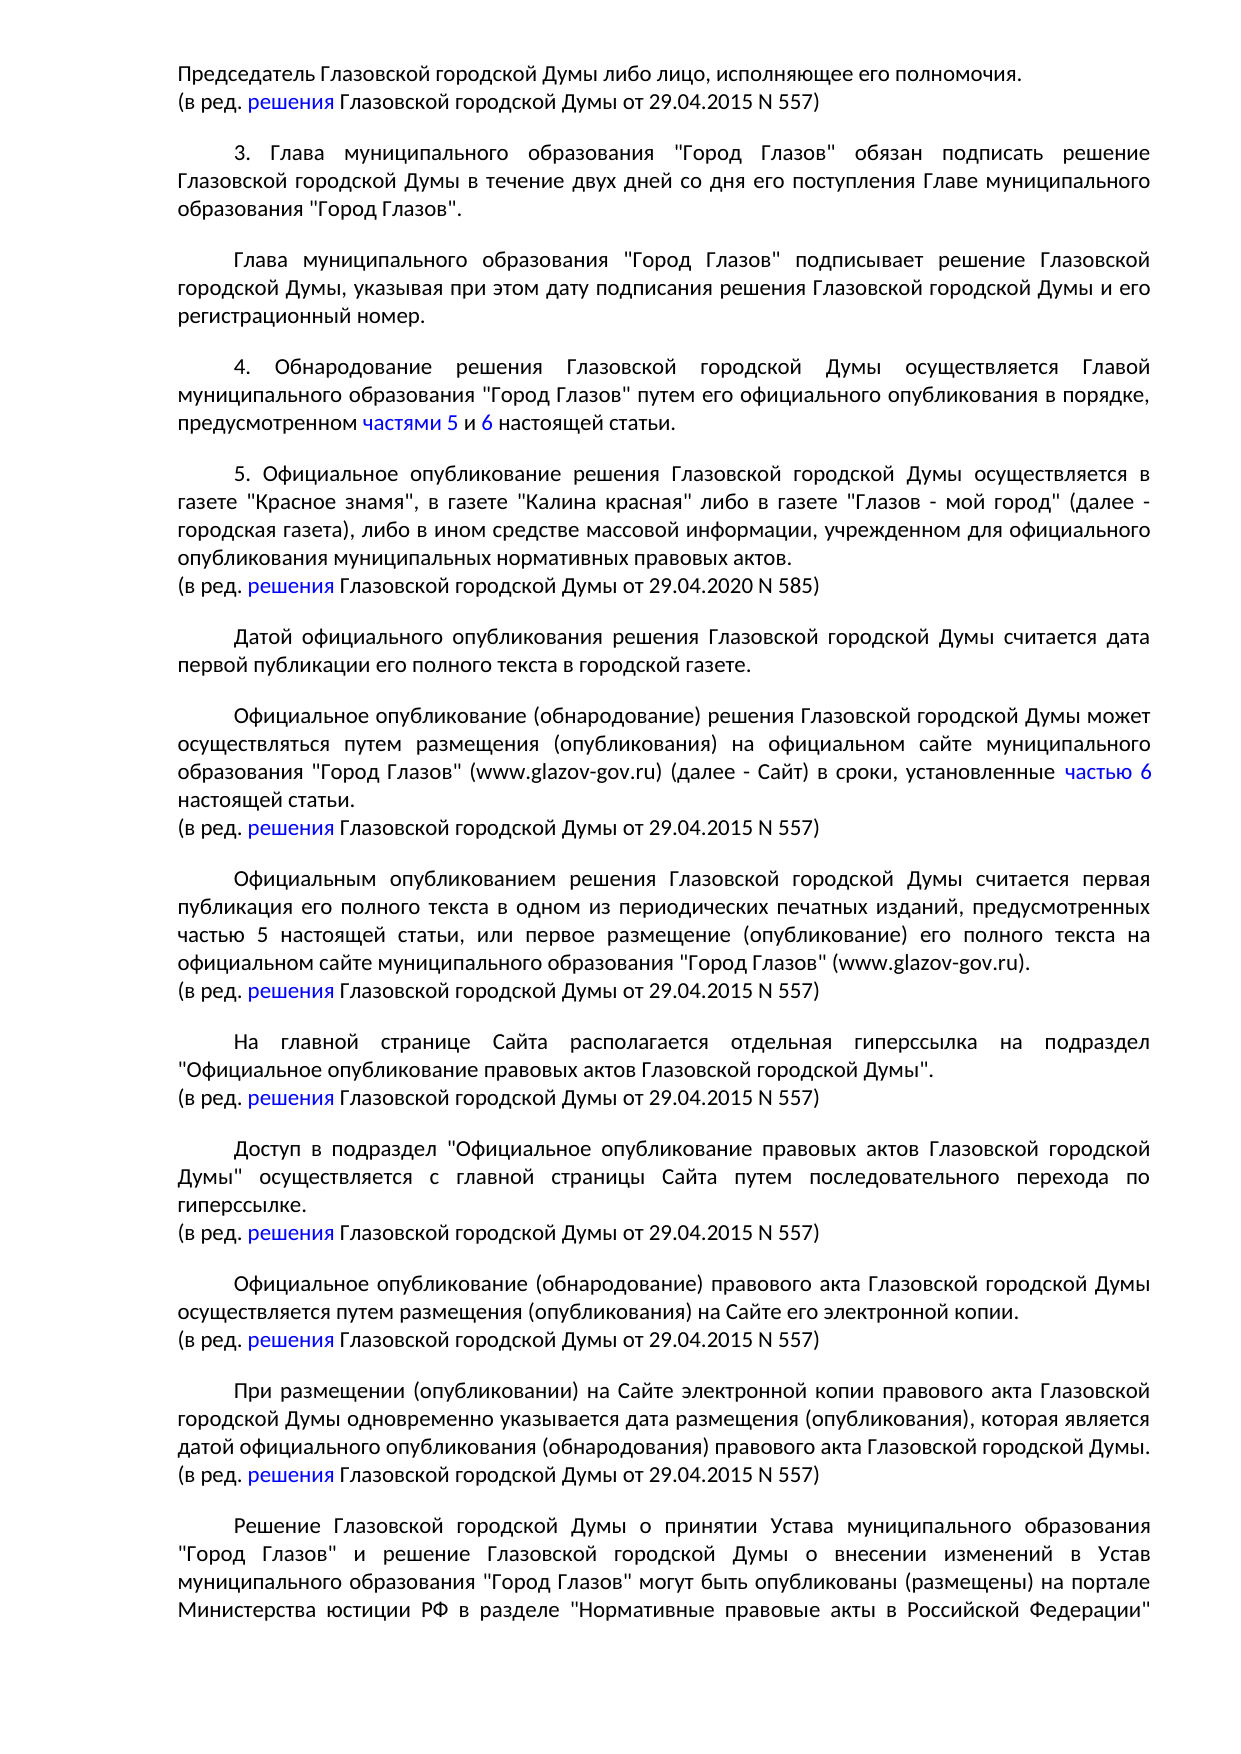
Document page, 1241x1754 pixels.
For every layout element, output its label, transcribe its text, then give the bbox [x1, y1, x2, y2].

text (в ред. решения Глазовской городской Думы от 29.04.2015 N 557) [177, 1460, 1152, 1488]
text Официальное опубликование (обнародование) правового акта Глазовской городской Думы осуществляется путем размещения (опубликования) на Сайте его электронной копии. [177, 1269, 1152, 1325]
text (в ред. решения Глазовской городской Думы от 29.04.2015 N 557) [177, 1325, 1152, 1353]
text Официальное опубликование (обнародование) решения Глазовской городской Думы может осуществляться путем размещения (опубликования) на официальном сайте муниципального образования "Город Глазов" (www.glazov-gov.ru) (далее - Сайт) в сроки, установленные частью 6 настоящей статьи. [177, 701, 1152, 813]
text 3. Глава муниципального образования "Город Глазов" обязан подписать решение Глазовской городской Думы в течение двух дней со дня его поступления Главе муниципального образования "Город Глазов". [177, 138, 1152, 222]
text (в ред. решения Глазовской городской Думы от 29.04.2015 N 557) [177, 1083, 1152, 1111]
text (в ред. решения Глазовской городской Думы от 29.04.2020 N 585) [177, 571, 1152, 599]
text 4. Обнародование решения Глазовской городской Думы осуществляется Главой муниципального образования "Город Глазов" путем его официального опубликования в порядке, предусмотренном частями 5 и 6 настоящей статьи. [177, 352, 1152, 436]
text Глава муниципального образования "Город Глазов" подписывает решение Глазовской городской Думы, указывая при этом дату подписания решения Глазовской городской Думы и его регистрационный номер. [177, 245, 1152, 329]
text (в ред. решения Глазовской городской Думы от 29.04.2015 N 557) [177, 87, 1152, 115]
text (в ред. решения Глазовской городской Думы от 29.04.2015 N 557) [177, 1218, 1152, 1246]
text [177, 59, 1152, 87]
text Официальным опубликованием решения Глазовской городской Думы считается первая публикация его полного текста в одном из периодических печатных изданий, предусмотренных частью 5 настоящей статьи, или первое размещение (опубликование) его полного текста на официальном сайте муниципального образования "Город Глазов" (www.glazov-gov.ru). [177, 864, 1152, 976]
text (в ред. решения Глазовской городской Думы от 29.04.2015 N 557) [177, 813, 1152, 841]
text При размещении (опубликовании) на Сайте электронной копии правового акта Глазовской городской Думы одновременно указывается дата размещения (опубликования), которая является датой официального опубликования (обнародования) правового акта Глазовской городской Думы. [177, 1376, 1152, 1460]
text Датой официального опубликования решения Глазовской городской Думы считается дата первой публикации его полного текста в городской газете. [177, 622, 1152, 678]
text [177, 1511, 1152, 1623]
text На главной странице Сайта располагается отдельная гиперссылка на подраздел "Официальное опубликование правовых актов Глазовской городской Думы". [177, 1027, 1152, 1083]
text 5. Официальное опубликование решения Глазовской городской Думы осуществляется в газете "Красное знамя", в газете "Калина красная" либо в газете "Глазов - мой город" (далее - городская газета), либо в ином средстве массовой информации, учрежденном для официального опубликования муниципальных нормативных правовых актов. [177, 459, 1152, 571]
text Доступ в подраздел "Официальное опубликование правовых актов Глазовской городской Думы" осуществляется с главной страницы Сайта путем последовательного перехода по гиперссылке. [177, 1134, 1152, 1218]
text (в ред. решения Глазовской городской Думы от 29.04.2015 N 557) [177, 976, 1152, 1004]
